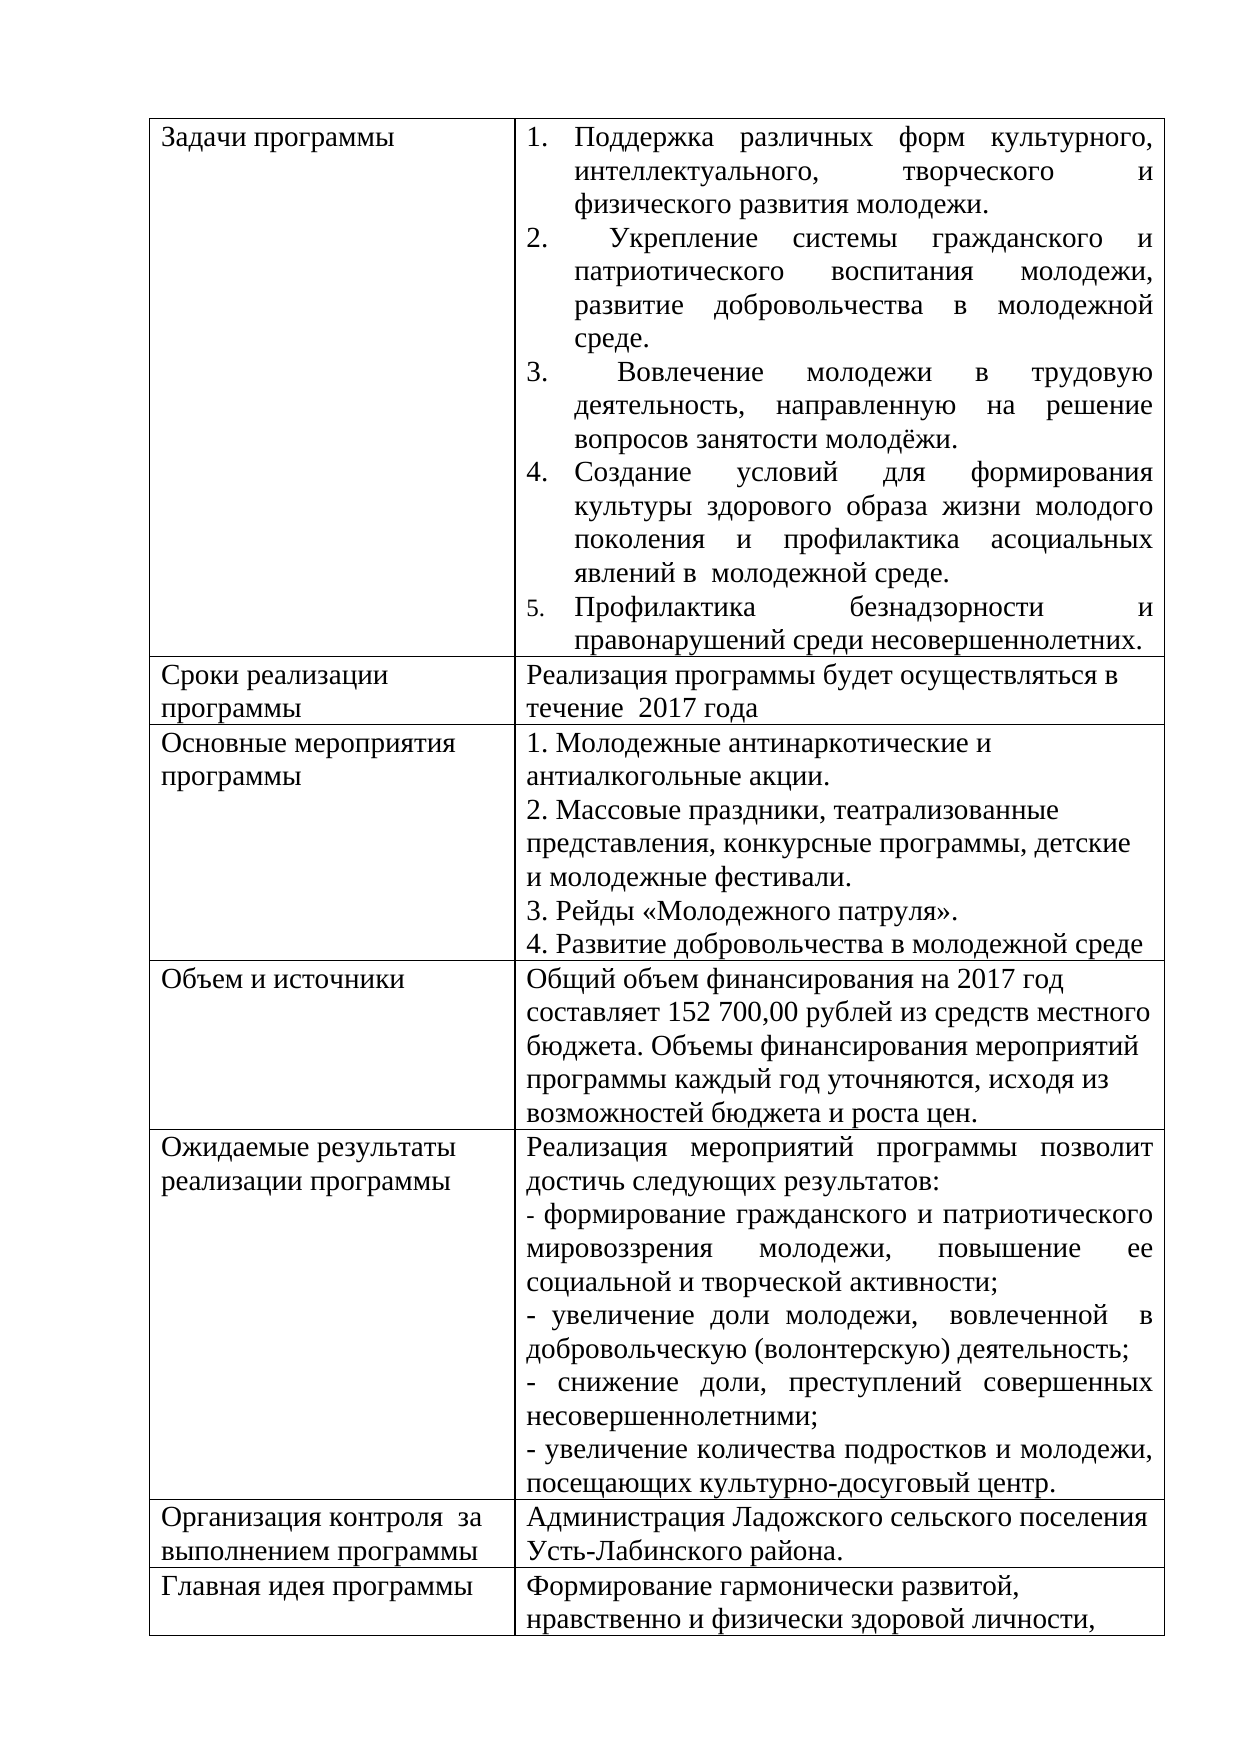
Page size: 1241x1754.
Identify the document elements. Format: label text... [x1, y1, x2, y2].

table_cell Реализация мероприятий программы позволит достичь следующих результатов: - формирование гражданского и патриотического мировоззрения молодежи, повышение ее социальной и творческой активности; - увеличение доли молодежи, вовлеченной в добровольческую (волонтерскую) деятельность; - снижение доли, преступлений совершенных несовершеннолетними; - увеличение количества подростков и молодежи, посещающих культурно-досуговый центр. [516, 1130, 1164, 1498]
table_cell Общий объем финансирования на 2017 год составляет 152 700,00 рублей из средств местного бюджета. Объемы финансирования мероприятий программы каждый год уточняются, исходя из возможностей бюджета и роста цен. [516, 961, 1164, 1128]
table_cell Поддержка различных форм культурного, интеллектуального, творческого и физического развития молодежи. Укрепление системы гражданского и патриотического воспитания молодежи, развитие добровольчества в молодежной среде. Вовлечение молодежи в трудовую деятельность, направленную на решение вопросов занятости молодёжи. Создание условий для формирования культуры здорового образа жизни молодого поколения и профилактика асоциальных явлений в молодежной среде. Профилактика безнадзорности и правонарушений среди несовершеннолетних. [516, 119, 1164, 656]
table_cell 1. Молодежные антинаркотические и антиалкогольные акции. 2. Массовые праздники, театрализованные представления, конкурсные программы, детские и молодежные фестивали. 3. Рейды «Молодежного патруля». 4. Развитие добровольчества в молодежной среде [516, 725, 1164, 960]
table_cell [516, 1568, 1164, 1635]
table_cell Задачи программы [150, 119, 514, 656]
table_cell Реализация программы будет осуществляться в течение 2017 года [516, 657, 1164, 724]
table_cell Основные мероприятия программы [150, 725, 514, 960]
table_cell Объем и источники [150, 961, 514, 1128]
table_cell Ожидаемые результаты реализации программы [150, 1130, 514, 1498]
table_cell Сроки реализации программы [150, 657, 514, 724]
table_cell Администрация Ладожского сельского поселения Усть-Лабинского района. [516, 1500, 1164, 1567]
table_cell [150, 1568, 514, 1635]
table_cell Организация контроля за выполнением программы [150, 1500, 514, 1567]
